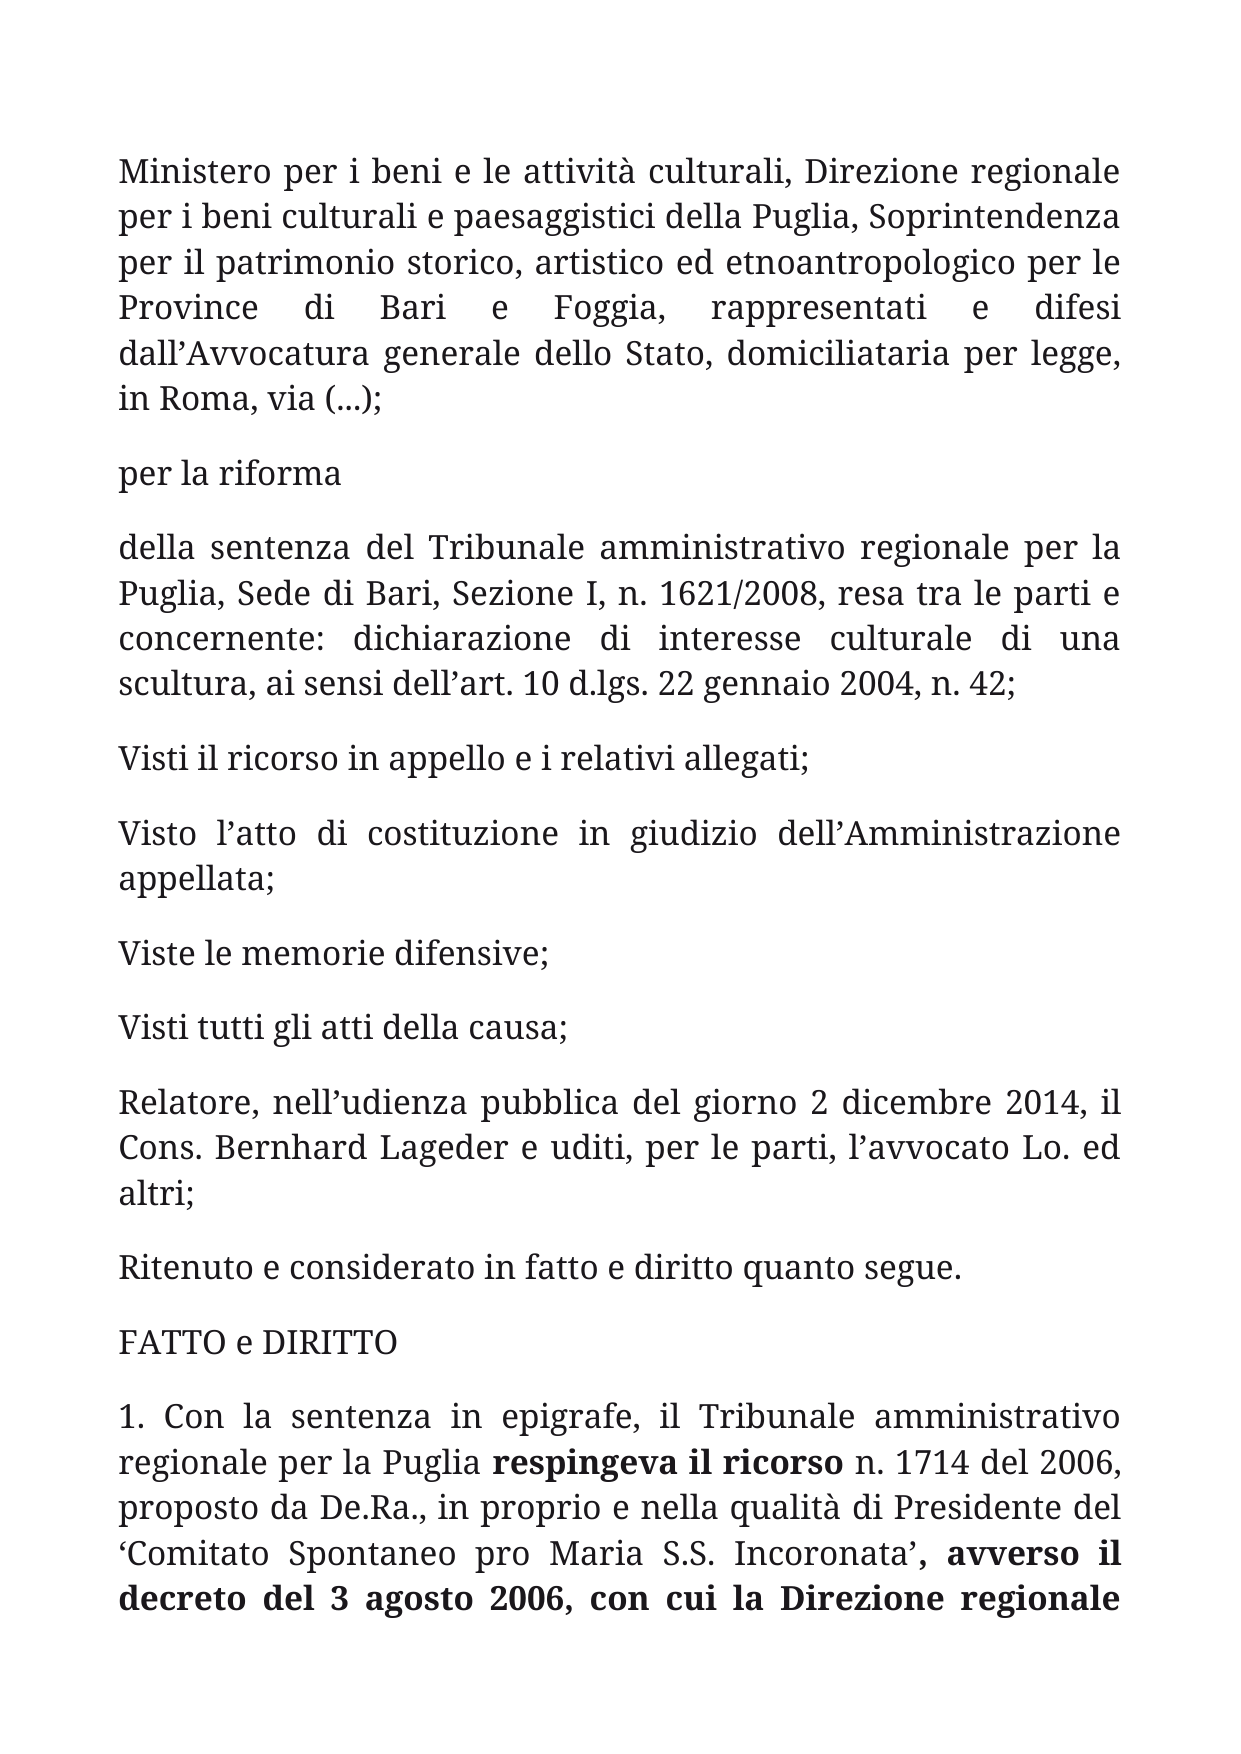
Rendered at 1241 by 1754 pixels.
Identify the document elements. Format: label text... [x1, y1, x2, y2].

text per la riforma [118, 449, 1122, 495]
text Visto l’atto di costituzione in giudizio dell’Amministrazione appellata; [118, 809, 1122, 900]
text Ritenuto e considerato in fatto e diritto quanto segue. [118, 1244, 1122, 1289]
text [118, 1393, 1122, 1620]
text Relatore, nell’udienza pubblica del giorno 2 dicembre 2014, il Cons. Bernhard Lageder e uditi, per le parti, l’avvocato Lo. ed altri; [118, 1078, 1122, 1215]
text Visti tutti gli atti della causa; [118, 1004, 1122, 1049]
text Viste le memorie difensive; [118, 929, 1122, 975]
text della sentenza del Tribunale amministrativo regionale per la Puglia, Sede di Bari, Sezione I, n. 1621/2008, resa tra le parti e concernente: dichiarazione di interesse culturale di una scultura, ai sensi dell’art. 10 d.lgs. 22 gennaio 2004, n. 42; [118, 524, 1122, 706]
text Visti il ricorso in appello e i relativi allegati; [118, 735, 1122, 780]
text FATTO e DIRITTO [118, 1318, 1122, 1364]
text Ministero per i beni e le attività culturali, Direzione regionale per i beni culturali e paesaggistici della Puglia, Soprintendenza per il patrimonio storico, artistico ed etnoantropologico per le Province di Bari e Foggia, rappresentati e difesi dall’Avvocatura generale dello Stato, domiciliataria per legge, in Roma, via (...); [118, 148, 1122, 420]
